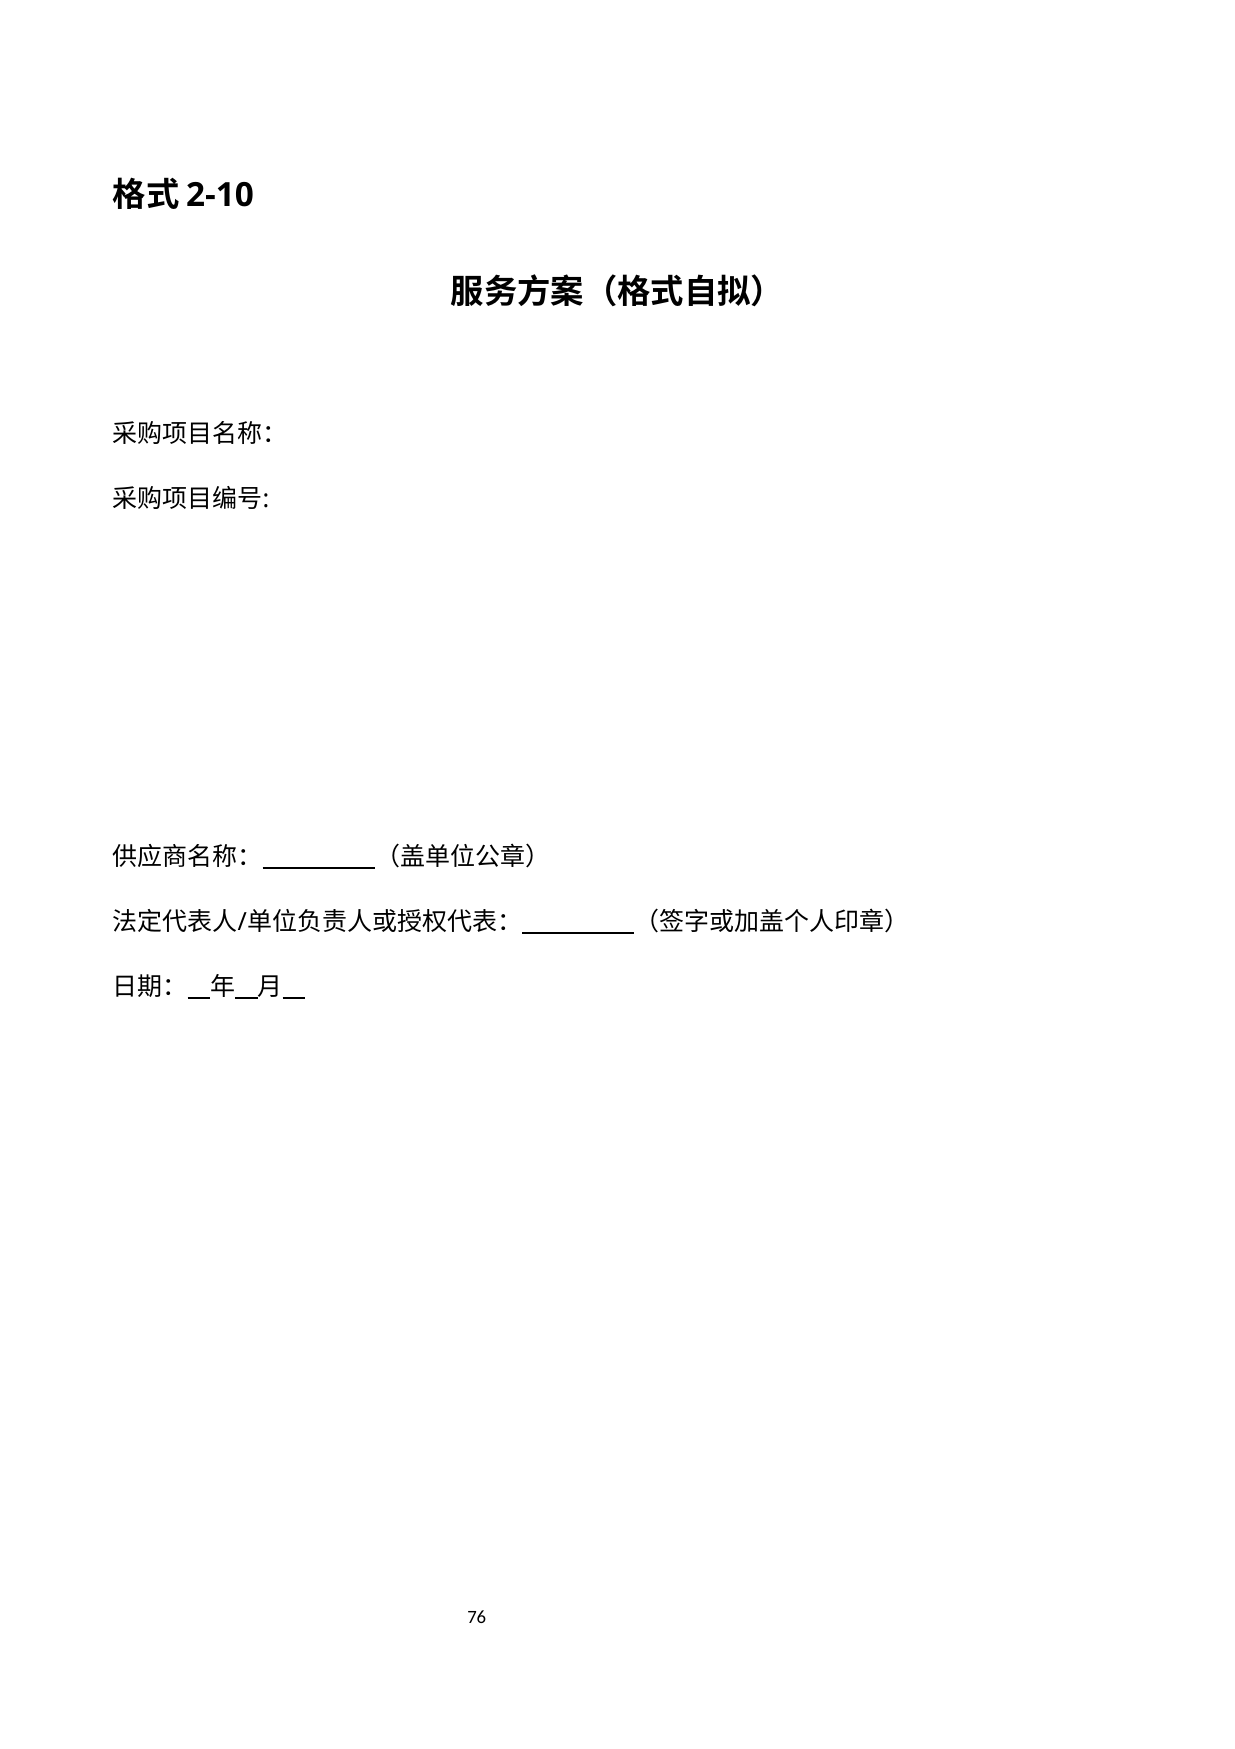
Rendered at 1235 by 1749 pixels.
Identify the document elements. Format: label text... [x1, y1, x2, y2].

text 供应商名称： （盖单位公章） [112, 822, 1122, 887]
text 格式2-10 [112, 159, 1122, 224]
text 法定代表人/单位负责人或授权代表： （签字或加盖个人印章） [112, 887, 1122, 952]
text 服务方案（格式自拟） [112, 257, 1122, 322]
text 采购项目名称： [112, 399, 1122, 464]
text 日期： 年 月 [112, 952, 1122, 1017]
text 采购项目编号: [112, 464, 1122, 529]
